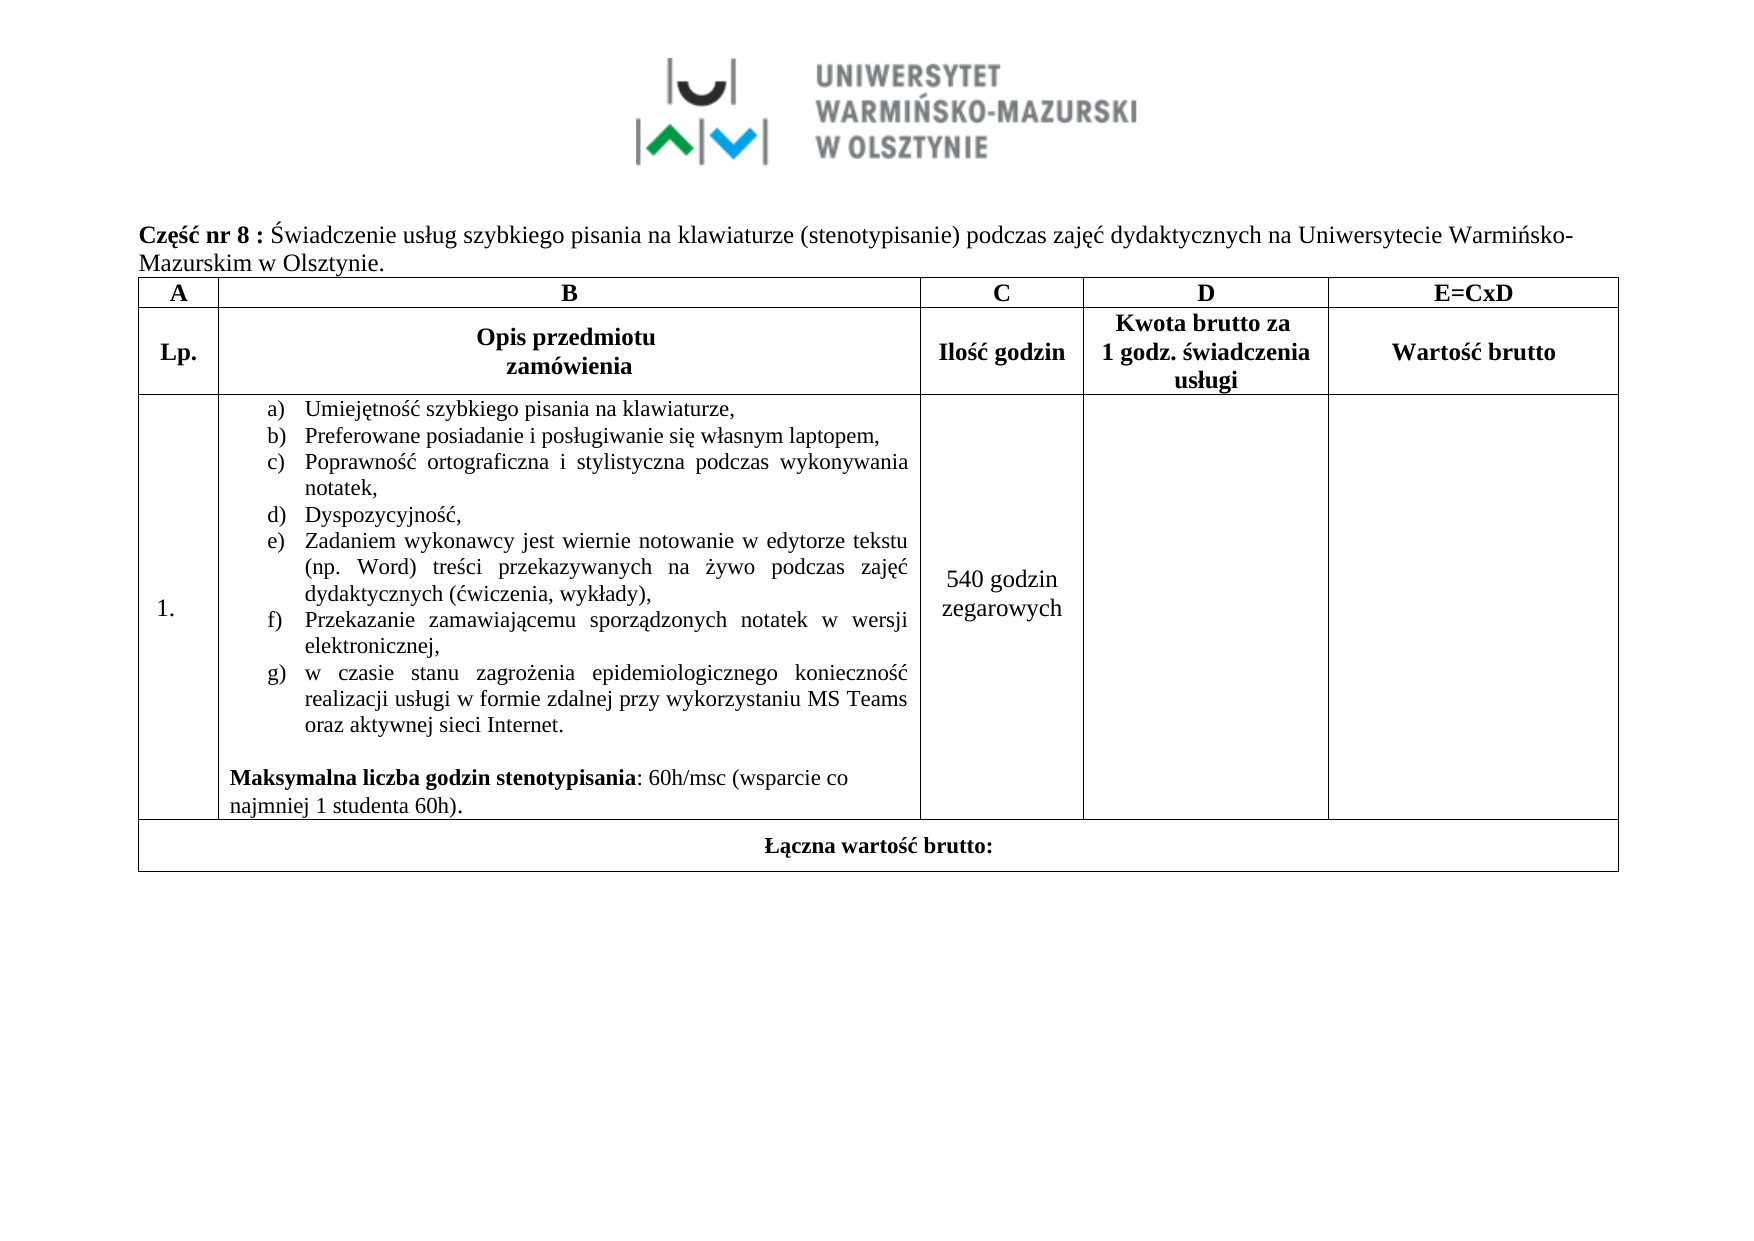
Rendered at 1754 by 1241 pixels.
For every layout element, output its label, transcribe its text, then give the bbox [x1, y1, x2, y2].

table_cell Lp. [139, 308, 218, 394]
table_cell 1. [139, 395, 218, 819]
table_cell Opis przedmiotu zamówienia [219, 308, 920, 394]
table_cell [1329, 395, 1618, 819]
table_cell Umiejętność szybkiego pisania na klawiaturze, Preferowane posiadanie i posługiwanie się własnym laptopem, Poprawność ortograficzna i stylistyczna podczas wykonywania notatek, Dyspozycyjność, Zadaniem wykonawcy jest wiernie notowanie w edytorze tekstu (np. Word) treści przekazywanych na żywo podczas zajęć dydaktycznych (ćwiczenia, wykłady), Przekazanie zamawiającemu sporządzonych notatek w wersji elektronicznej, w czasie stanu zagrożenia epidemiologicznego konieczność realizacji usługi w formie zdalnej przy wykorzystaniu MS Teams oraz aktywnej sieci Internet. Maksymalna liczba godzin stenotypisania: 60h/msc (wsparcie co najmniej 1 studenta 60h). [219, 395, 920, 819]
table_cell [1084, 395, 1328, 819]
table_header A [139, 278, 218, 307]
table_cell Ilość godzin [921, 308, 1083, 394]
text Część nr 8 : Świadczenie usług szybkiego pisania na klawiaturze (stenotypisanie) podczas zajęć dydaktycznych na Uniwersytecie Warmińsko-Mazurskim w Olsztynie. [138, 220, 1680, 277]
picture [636, 58, 1138, 167]
table_cell Łączna wartość brutto: [139, 820, 1618, 871]
table_header E=CxD [1329, 278, 1618, 307]
table_cell 540 godzin zegarowych [921, 395, 1083, 819]
table_header D [1084, 278, 1328, 307]
table_header C [921, 278, 1083, 307]
table_cell Kwota brutto za 1 godz. świadczenia usługi [1084, 308, 1328, 394]
table_cell Wartość brutto [1329, 308, 1618, 394]
table_header B [219, 278, 920, 307]
